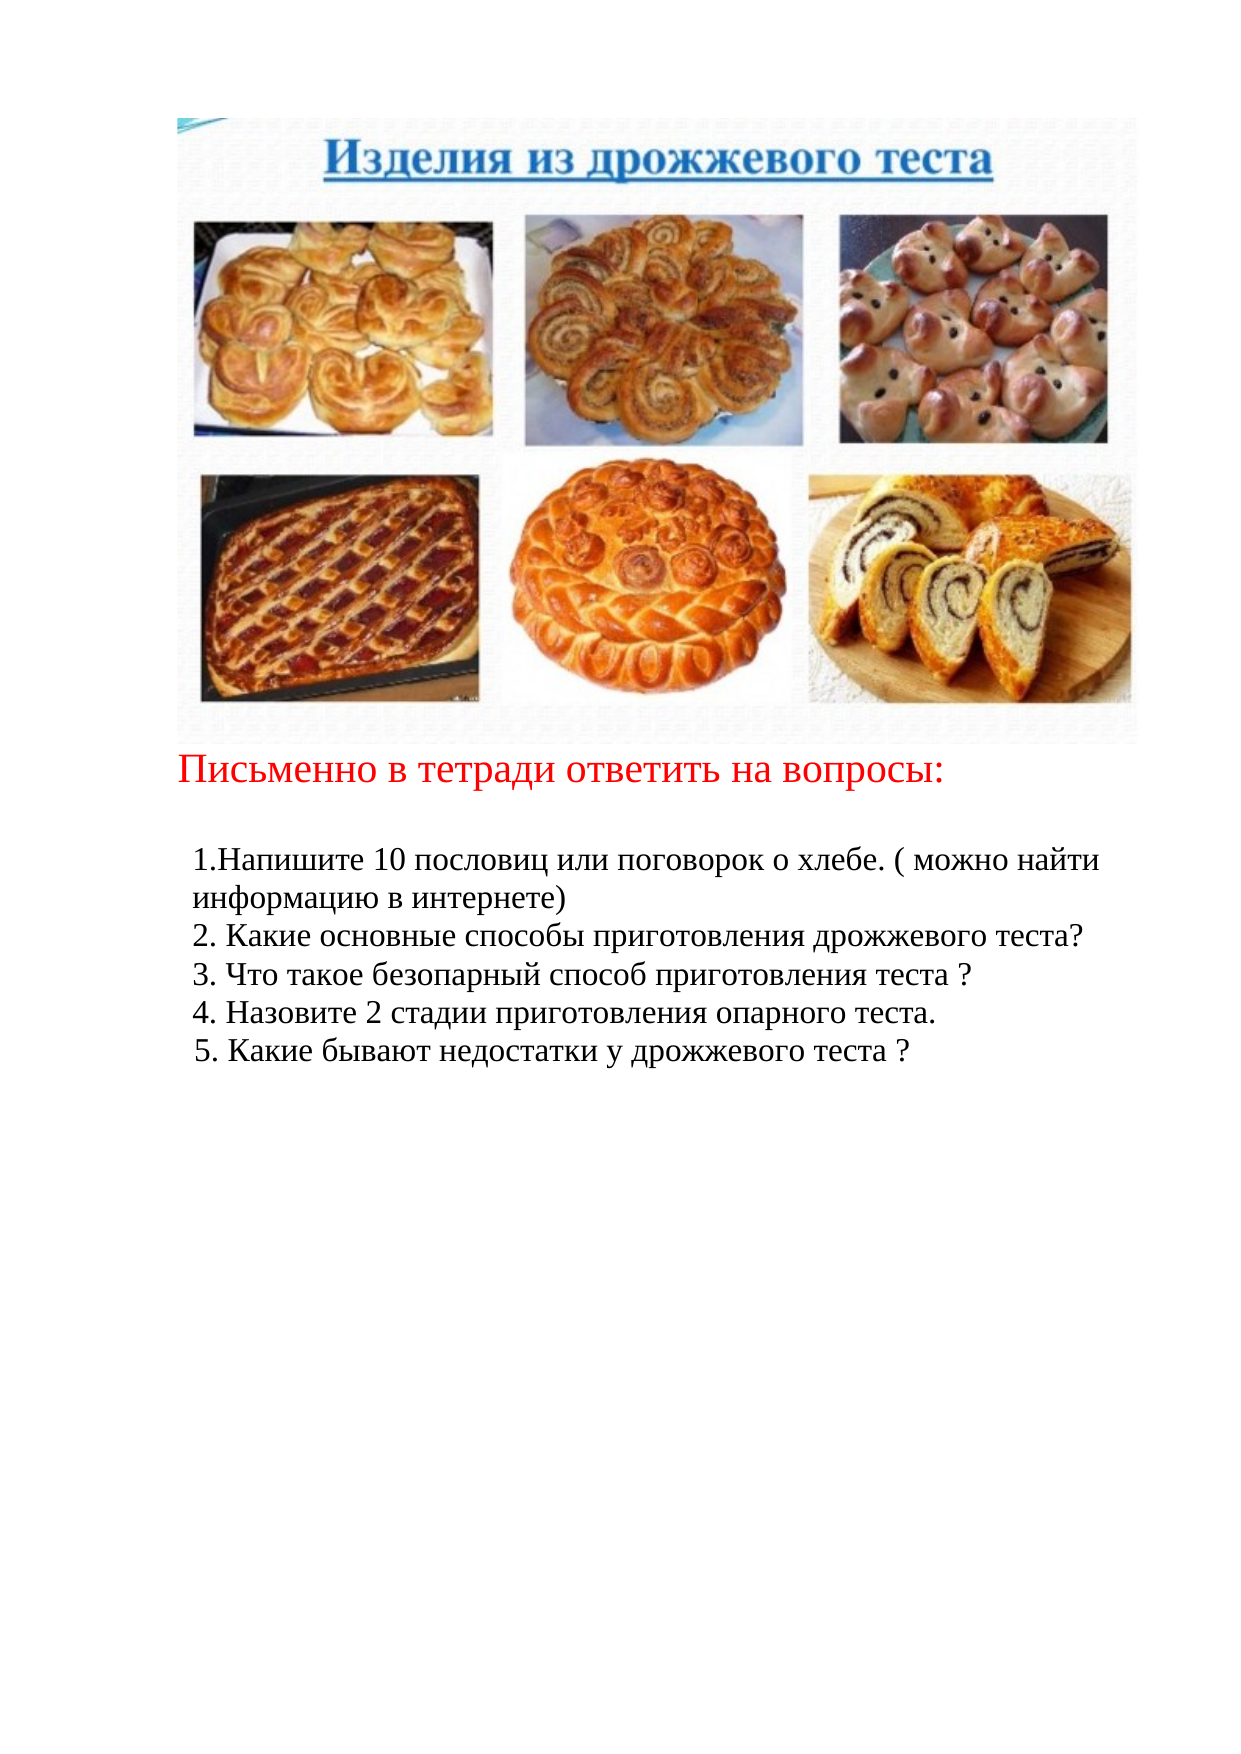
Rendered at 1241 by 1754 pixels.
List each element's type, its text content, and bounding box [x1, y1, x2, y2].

text 4. Назовите 2 стадии приготовления опарного теста. [192, 992, 1152, 1031]
picture [177, 118, 1139, 744]
text 1.Напишите 10 пословиц или поговорок о хлебе. ( можно найти информацию в интернете) [192, 839, 1152, 916]
text 5. Какие бывают недостатки у дрожжевого теста ? [177, 1031, 1152, 1069]
text 2. Какие основные способы приготовления дрожжевого теста? [192, 916, 1152, 954]
text Письменно в тетради ответить на вопросы: [177, 743, 1152, 791]
text 3. Что такое безопарный способ приготовления теста ? [192, 954, 1152, 992]
